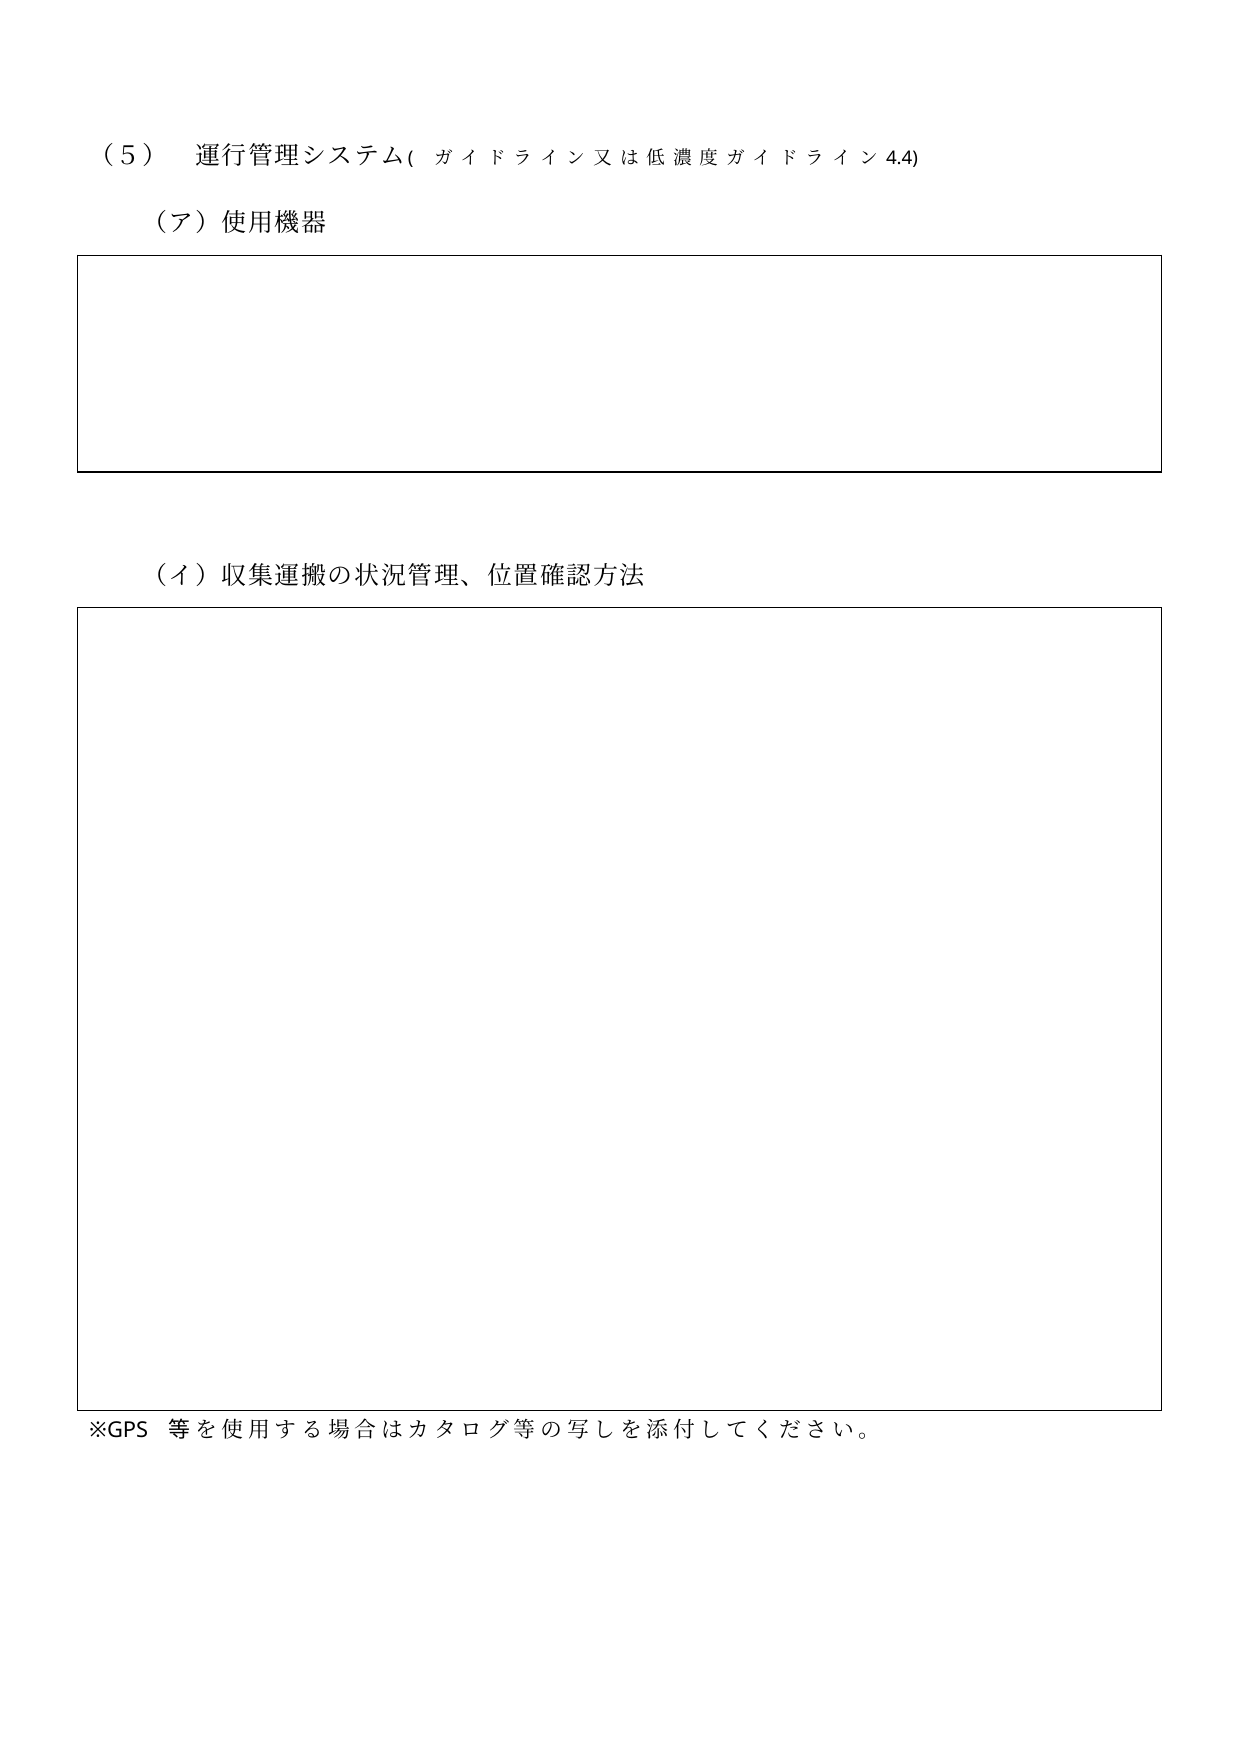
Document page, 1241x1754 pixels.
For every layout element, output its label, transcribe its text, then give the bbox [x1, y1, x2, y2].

text （５） 運行管理システム(ガイドライン又は低濃度ガイドライン4.4) [89, 120, 1151, 187]
text （ア）使用機器 [89, 187, 1151, 254]
table_header [78, 608, 1161, 1410]
text （イ）収集運搬の状況管理、位置確認方法 [89, 540, 1151, 607]
text ※GPS等を使用する場合はカタログ等の写しを添付してください。 [89, 1411, 1151, 1444]
table_header [78, 256, 1161, 471]
